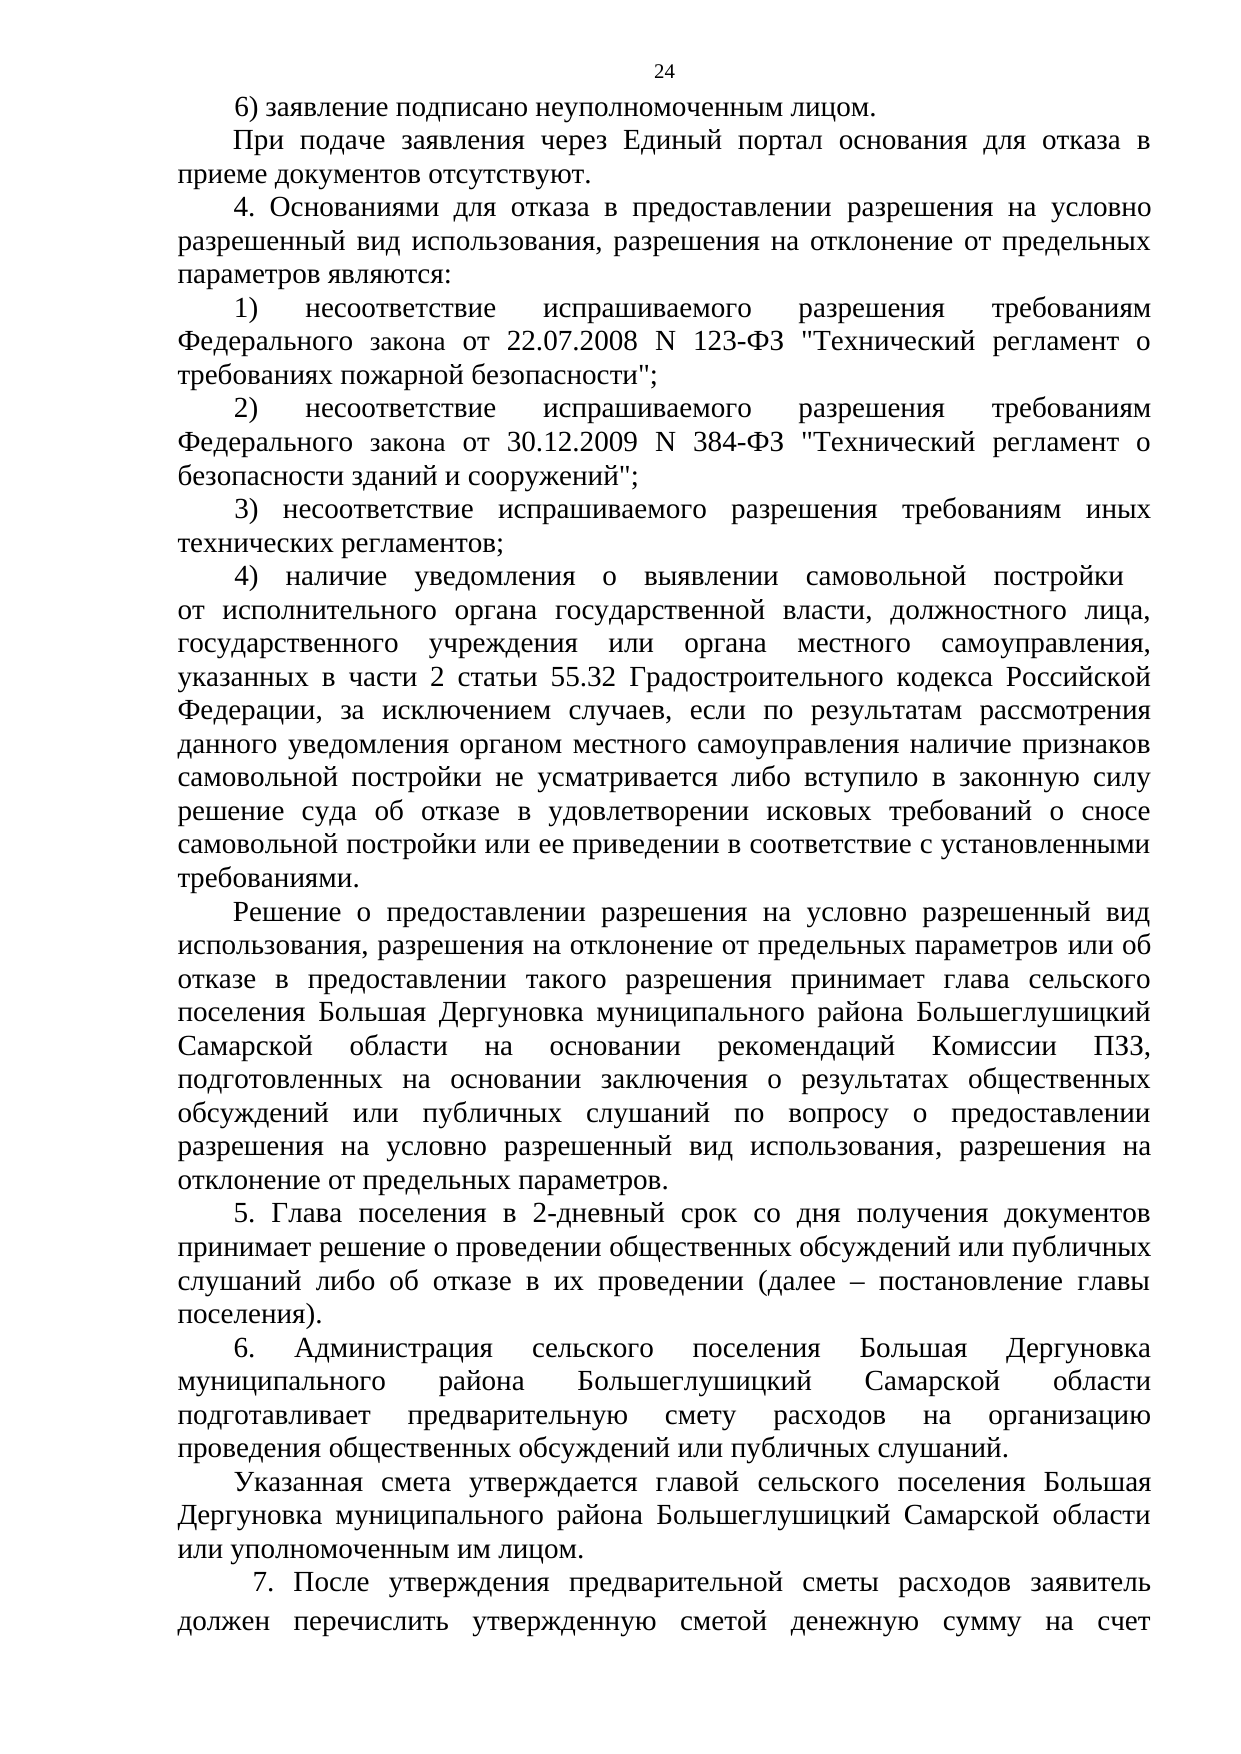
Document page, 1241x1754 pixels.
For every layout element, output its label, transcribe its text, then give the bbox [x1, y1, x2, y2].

text 5. Глава поселения в 2-дневный срок со дня получения документов принимает решение о проведении общественных обсуждений или публичных слушаний либо об отказе в их проведении (далее – постановление главы поселения). [177, 1196, 1152, 1330]
text 6) заявление подписано неуполномоченным лицом. [234, 89, 1152, 122]
text 4) наличие уведомления о выявлении самовольной постройки от исполнительного органа государственной власти, должностного лица, государственного учреждения или органа местного самоуправления, указанных в части 2 статьи 55.32 Градостроительного кодекса Российской Федерации, за исключением случаев, если по результатам рассмотрения данного уведомления органом местного самоуправления наличие признаков самовольной постройки не усматривается либо вступило в законную силу решение суда об отказе в удовлетворении исковых требований о сносе самовольной постройки или ее приведении в соответствие с установленными требованиями. [177, 558, 1152, 894]
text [177, 1564, 1152, 1637]
text 3) несоответствие испрашиваемого разрешения требованиям иных технических регламентов; [177, 491, 1152, 558]
text 4. Основаниями для отказа в предоставлении разрешения на условно разрешенный вид использования, разрешения на отклонение от предельных параметров являются: [177, 189, 1152, 290]
text Решение о предоставлении разрешения на условно разрешенный вид использования, разрешения на отклонение от предельных параметров или об отказе в предоставлении такого разрешения принимает глава сельского поселения Большая Дергуновка муниципального района Большеглушицкий Самарской области на основании рекомендаций Комиссии ПЗЗ, подготовленных на основании заключения о результатах общественных обсуждений или публичных слушаний по вопросу о предоставлении разрешения на условно разрешенный вид использования, разрешения на отклонение от предельных параметров. [177, 894, 1152, 1196]
list несоответствие испрашиваемого разрешения требованиям Федерального закона от 22.07.2008 N 123-ФЗ "Технический регламент о требованиях пожарной безопасности"; [177, 290, 1152, 391]
text Указанная смета утверждается главой сельского поселения Большая Дергуновка муниципального района Большеглушицкий Самарской области или уполномоченным им лицом. [177, 1464, 1152, 1564]
list несоответствие испрашиваемого разрешения требованиям Федерального закона от 30.12.2009 N 384-ФЗ "Технический регламент о безопасности зданий и сооружений"; [177, 391, 1152, 491]
text При подаче заявления через Единый портал основания для отказа в приеме документов отсутствуют. [177, 122, 1152, 189]
text 6. Администрация сельского поселения Большая Дергуновка муниципального района Большеглушицкий Самарской области подготавливает предварительную смету расходов на организацию проведения общественных обсуждений или публичных слушаний. [177, 1330, 1152, 1464]
